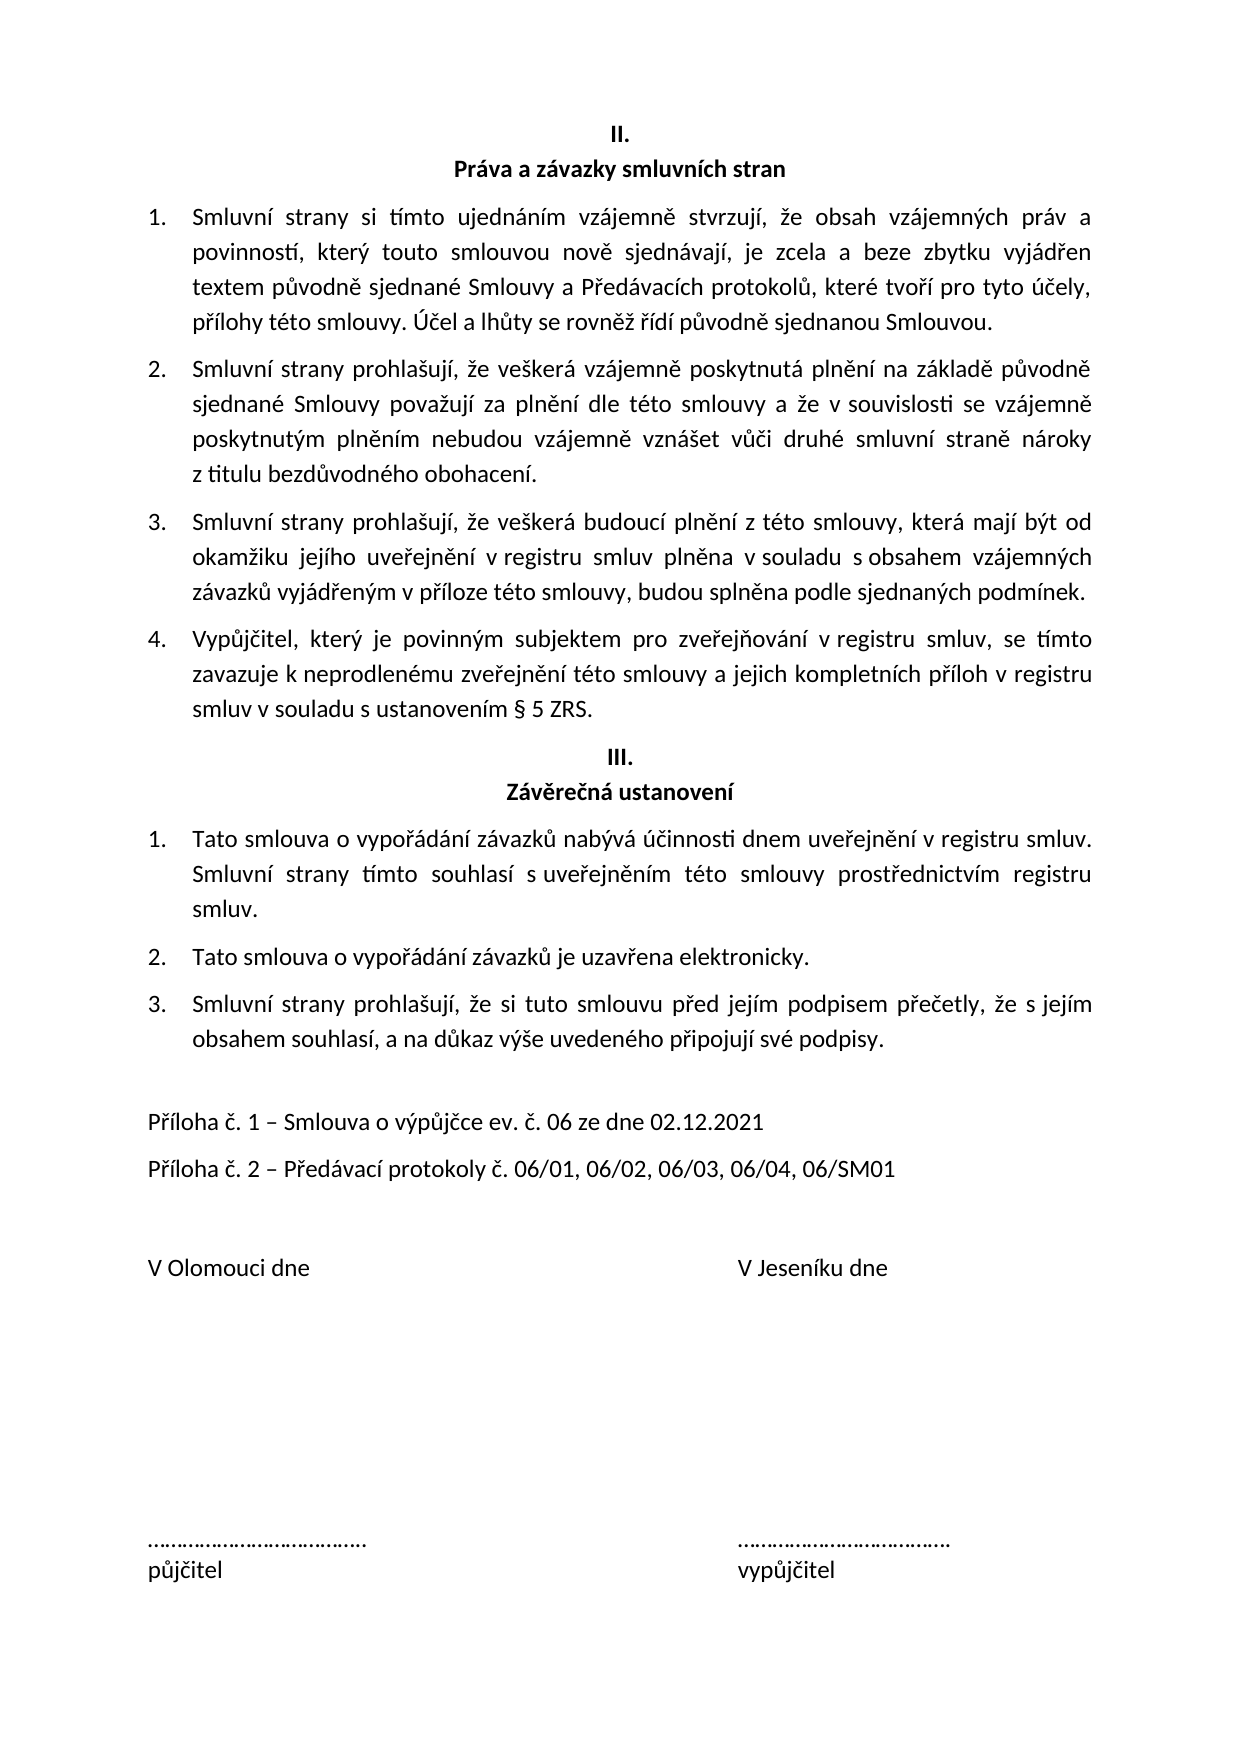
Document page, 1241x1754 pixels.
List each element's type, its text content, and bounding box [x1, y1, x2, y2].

list Vypůjčitel, který je povinným subjektem pro zveřejňování v registru smluv, se tímto zavazuje k neprodlenému zveřejnění této smlouvy a jejich kompletních příloh v registru smluv v souladu s ustanovením § 5 ZRS. [148, 623, 1092, 724]
text Příloha č. 2 – Předávací protokoly č. 06/01, 06/02, 06/03, 06/04, 06/SM01 [148, 1153, 1122, 1184]
list Smluvní strany prohlašují, že veškerá budoucí plnění z této smlouvy, která mají být od okamžiku jejího uveřejnění v registru smluv plněna v souladu s obsahem vzájemných závazků vyjádřeným v příloze této smlouvy, budou splněna podle sjednaných podmínek. [148, 506, 1092, 606]
text Závěrečná ustanovení [148, 776, 1092, 806]
text V Olomouci dne V Jeseníku dne [148, 1252, 1092, 1282]
list Tato smlouva o vypořádání závazků nabývá účinnosti dnem uveřejnění v registru smluv. Smluvní strany tímto souhlasí s uveřejněním této smlouvy prostřednictvím registru smluv. [148, 823, 1092, 924]
list Smluvní strany si tímto ujednáním vzájemně stvrzují, že obsah vzájemných práv a povinností, který touto smlouvou nově sjednávají, je zcela a beze zbytku vyjádřen textem původně sjednané Smlouvy a Předávacích protokolů, které tvoří pro tyto účely, přílohy této smlouvy. Účel a lhůty se rovněž řídí původně sjednanou Smlouvou. [148, 201, 1092, 336]
text Práva a závazky smluvních stran [148, 153, 1092, 184]
text III. [148, 741, 1092, 771]
text půjčitel vypůjčitel [148, 1554, 1092, 1585]
text Příloha č. 1 – Smlouva o výpůjčce ev. č. 06 ze dne 02.12.2021 [148, 1106, 1092, 1136]
list Smluvní strany prohlašují, že si tuto smlouvu před jejím podpisem přečetly, že s jejím obsahem souhlasí, a na důkaz výše uvedeného připojují své podpisy. [148, 988, 1092, 1054]
text II. [148, 118, 1092, 149]
text ……………………………….. ………………………………. [148, 1524, 1092, 1554]
list Tato smlouva o vypořádání závazků je uzavřena elektronicky. [148, 941, 1092, 971]
list Smluvní strany prohlašují, že veškerá vzájemně poskytnutá plnění na základě původně sjednané Smlouvy považují za plnění dle této smlouvy a že v souvislosti se vzájemně poskytnutým plněním nebudou vzájemně vznášet vůči druhé smluvní straně nároky z titulu bezdůvodného obohacení. [148, 353, 1092, 489]
